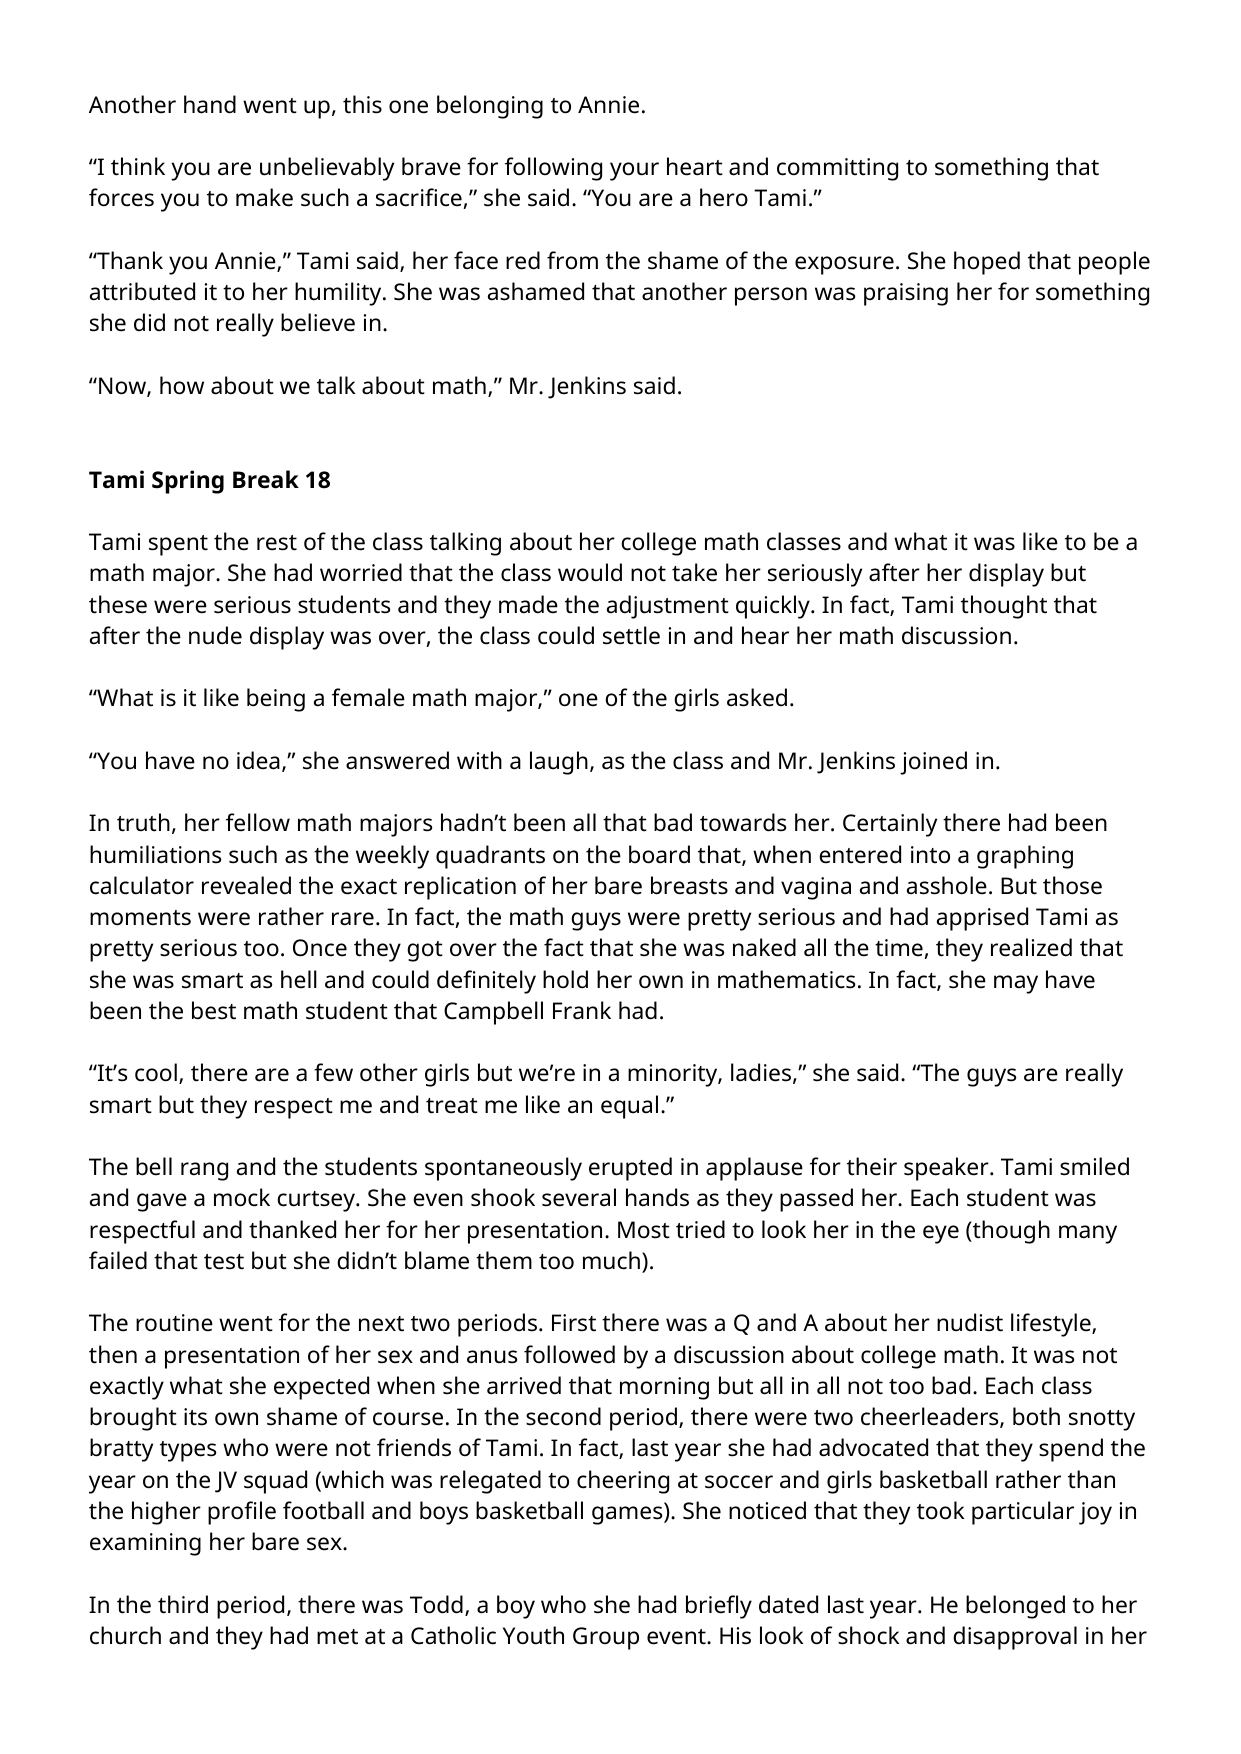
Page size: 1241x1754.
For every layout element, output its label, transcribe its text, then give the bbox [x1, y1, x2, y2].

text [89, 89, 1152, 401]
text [89, 526, 1152, 1651]
text Tami Spring Break 18 [89, 464, 1152, 495]
